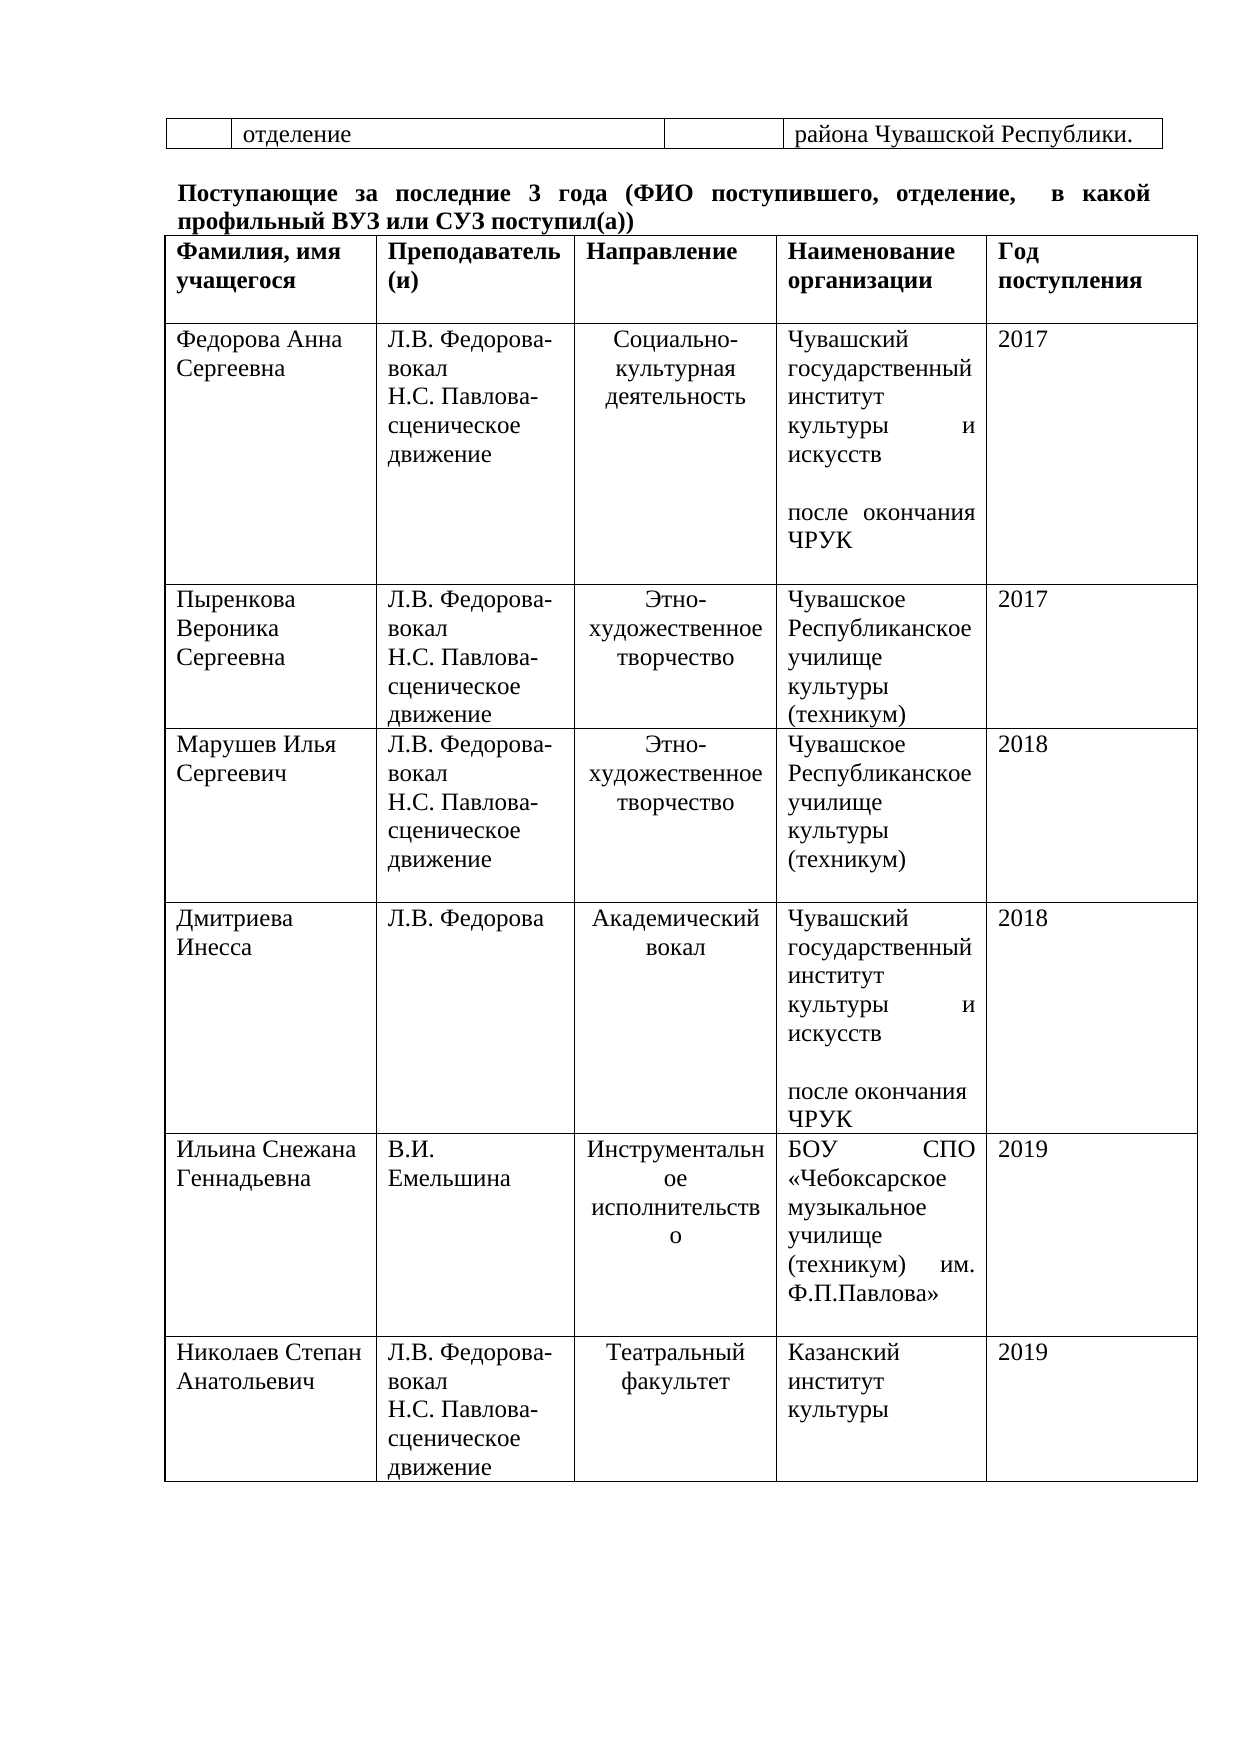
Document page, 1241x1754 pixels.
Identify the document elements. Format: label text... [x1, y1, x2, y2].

table_cell Л.В. Федорова [377, 903, 574, 1133]
table_cell 2018 [987, 729, 1197, 902]
table_cell 2019 [987, 1337, 1197, 1481]
table_cell Чувашское Республиканское училище культуры (техникум) [777, 729, 986, 902]
table_cell Этно-художественное творчество [575, 585, 776, 728]
table_cell Ильина Снежана Геннадьевна [166, 1134, 376, 1336]
table_cell Л.В. Федорова-вокал Н.С. Павлова-сценическое движение [377, 729, 574, 902]
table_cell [232, 119, 664, 148]
table_cell Социально-культурная деятельность [575, 324, 776, 583]
table_cell 2017 [987, 585, 1197, 728]
table_cell Академический вокал [575, 903, 776, 1133]
table_cell Театральный факультет [575, 1337, 776, 1481]
table_cell Чувашский государственный институт культуры и искусств после окончания ЧРУК [777, 324, 986, 583]
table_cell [784, 119, 1162, 148]
table_cell Казанский институт культуры [777, 1337, 986, 1481]
table_cell Пыренкова Вероника Сергеевна [166, 585, 376, 728]
table_header Направление [575, 236, 776, 323]
table_cell БОУ СПО «Чебоксарское музыкальное училище (техникум) им. Ф.П.Павлова» [777, 1134, 986, 1336]
table_cell Инструментальное исполнительство [575, 1134, 776, 1336]
table_cell Этно-художественное творчество [575, 729, 776, 902]
table_cell Марушев Илья Сергеевич [166, 729, 376, 902]
table_cell Дмитриева Инесса [166, 903, 376, 1133]
text Поступающие за последние 3 года (ФИО поступившего, отделение, в какой профильный ВУЗ или СУЗ поступил(а)) [177, 178, 1152, 235]
table_cell Федорова Анна Сергеевна [166, 324, 376, 583]
table_cell Чувашское Республиканское училище культуры (техникум) [777, 585, 986, 728]
table_header Наименование организации [777, 236, 986, 323]
table_header Фамилия, имя учащегося [166, 236, 376, 323]
table_cell 2 [167, 119, 231, 148]
table_cell Л.В. Федорова-вокал Н.С. Павлова-сценическое движение [377, 585, 574, 728]
table_cell 18 [665, 119, 783, 148]
table_cell В.И. Емельшина [377, 1134, 574, 1336]
table_cell Чувашский государственный институт культуры и искусств после окончания ЧРУК [777, 903, 986, 1133]
table_cell 2017 [987, 324, 1197, 583]
table_cell 2019 [987, 1134, 1197, 1336]
table_cell Л.В. Федорова-вокал Н.С. Павлова-сценическое движение [377, 324, 574, 583]
table_header Преподаватель (и) [377, 236, 574, 323]
table_cell Л.В. Федорова-вокал Н.С. Павлова-сценическое движение [377, 1337, 574, 1481]
table_cell Николаев Степан Анатольевич [166, 1337, 376, 1481]
table_header Год поступления [987, 236, 1197, 323]
table_cell 2018 [987, 903, 1197, 1133]
